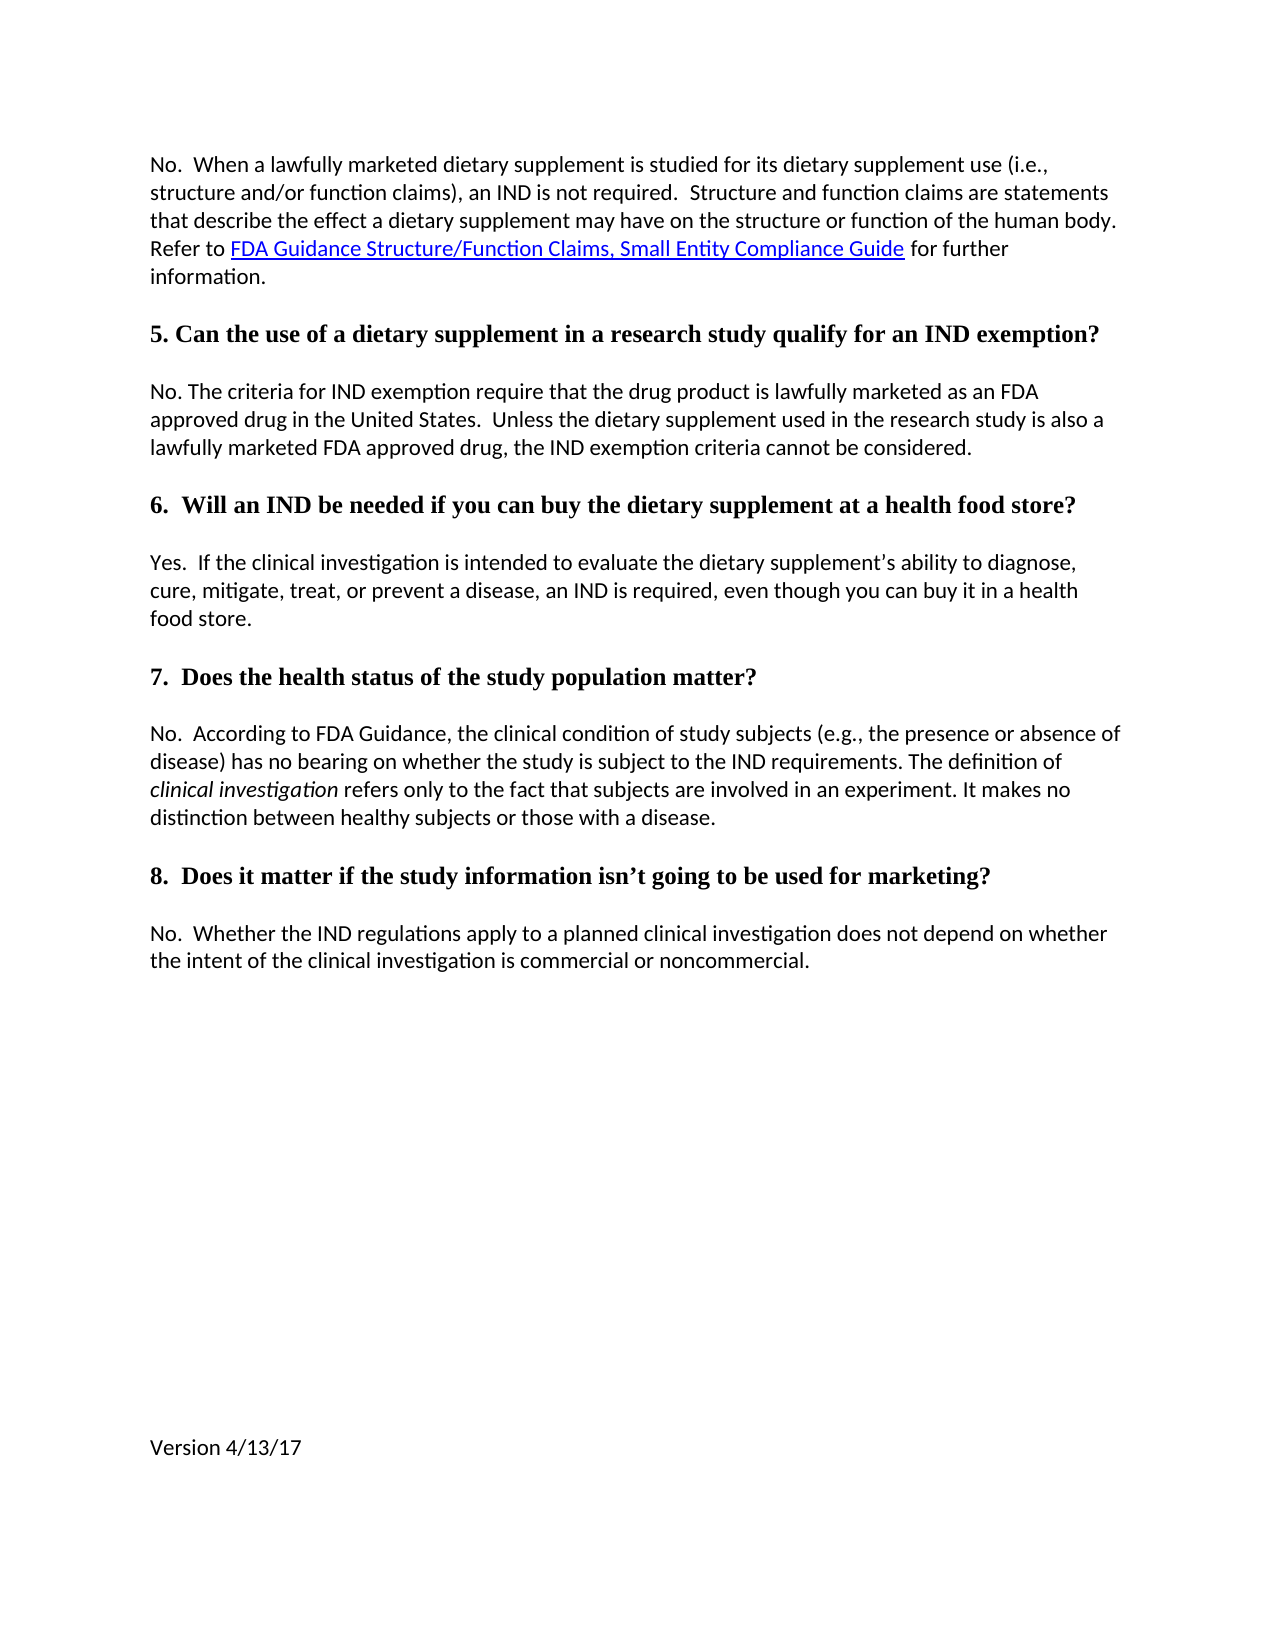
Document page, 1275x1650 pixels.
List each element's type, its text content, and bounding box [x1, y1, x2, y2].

text 8. Does it matter if the study information isn’t going to be used for marketing? [150, 861, 1125, 889]
text No. The criteria for IND exemption require that the drug product is lawfully marketed as an FDA approved drug in the United States. Unless the dietary supplement used in the research study is also a lawfully marketed FDA approved drug, the IND exemption criteria cannot be considered. [150, 377, 1125, 461]
text No. When a lawfully marketed dietary supplement is studied for its dietary supplement use (i.e., structure and/or function claims), an IND is not required. Structure and function claims are statements that describe the effect a dietary supplement may have on the structure or function of the human body. Refer to FDA Guidance Structure/Function Claims, Small Entity Compliance Guide for further information. [150, 150, 1125, 290]
text 6. Will an IND be needed if you can buy the dietary supplement at a health food store? [150, 490, 1125, 519]
text No. According to FDA Guidance, the clinical condition of study subjects (e.g., the presence or absence of disease) has no bearing on whether the study is subject to the IND requirements. The definition of clinical investigation refers only to the fact that subjects are involved in an experiment. It makes no distinction between healthy subjects or those with a disease. [150, 719, 1125, 832]
text 5. Can the use of a dietary supplement in a research study qualify for an IND exemption? [150, 319, 1125, 348]
text 7. Does the health status of the study population matter? [150, 662, 1125, 690]
text No. Whether the IND regulations apply to a planned clinical investigation does not depend on whether the intent of the clinical investigation is commercial or noncommercial. [150, 919, 1125, 975]
text Yes. If the clinical investigation is intended to evaluate the dietary supplement’s ability to diagnose, cure, mitigate, treat, or prevent a disease, an IND is required, even though you can buy it in a health food store. [150, 548, 1125, 632]
